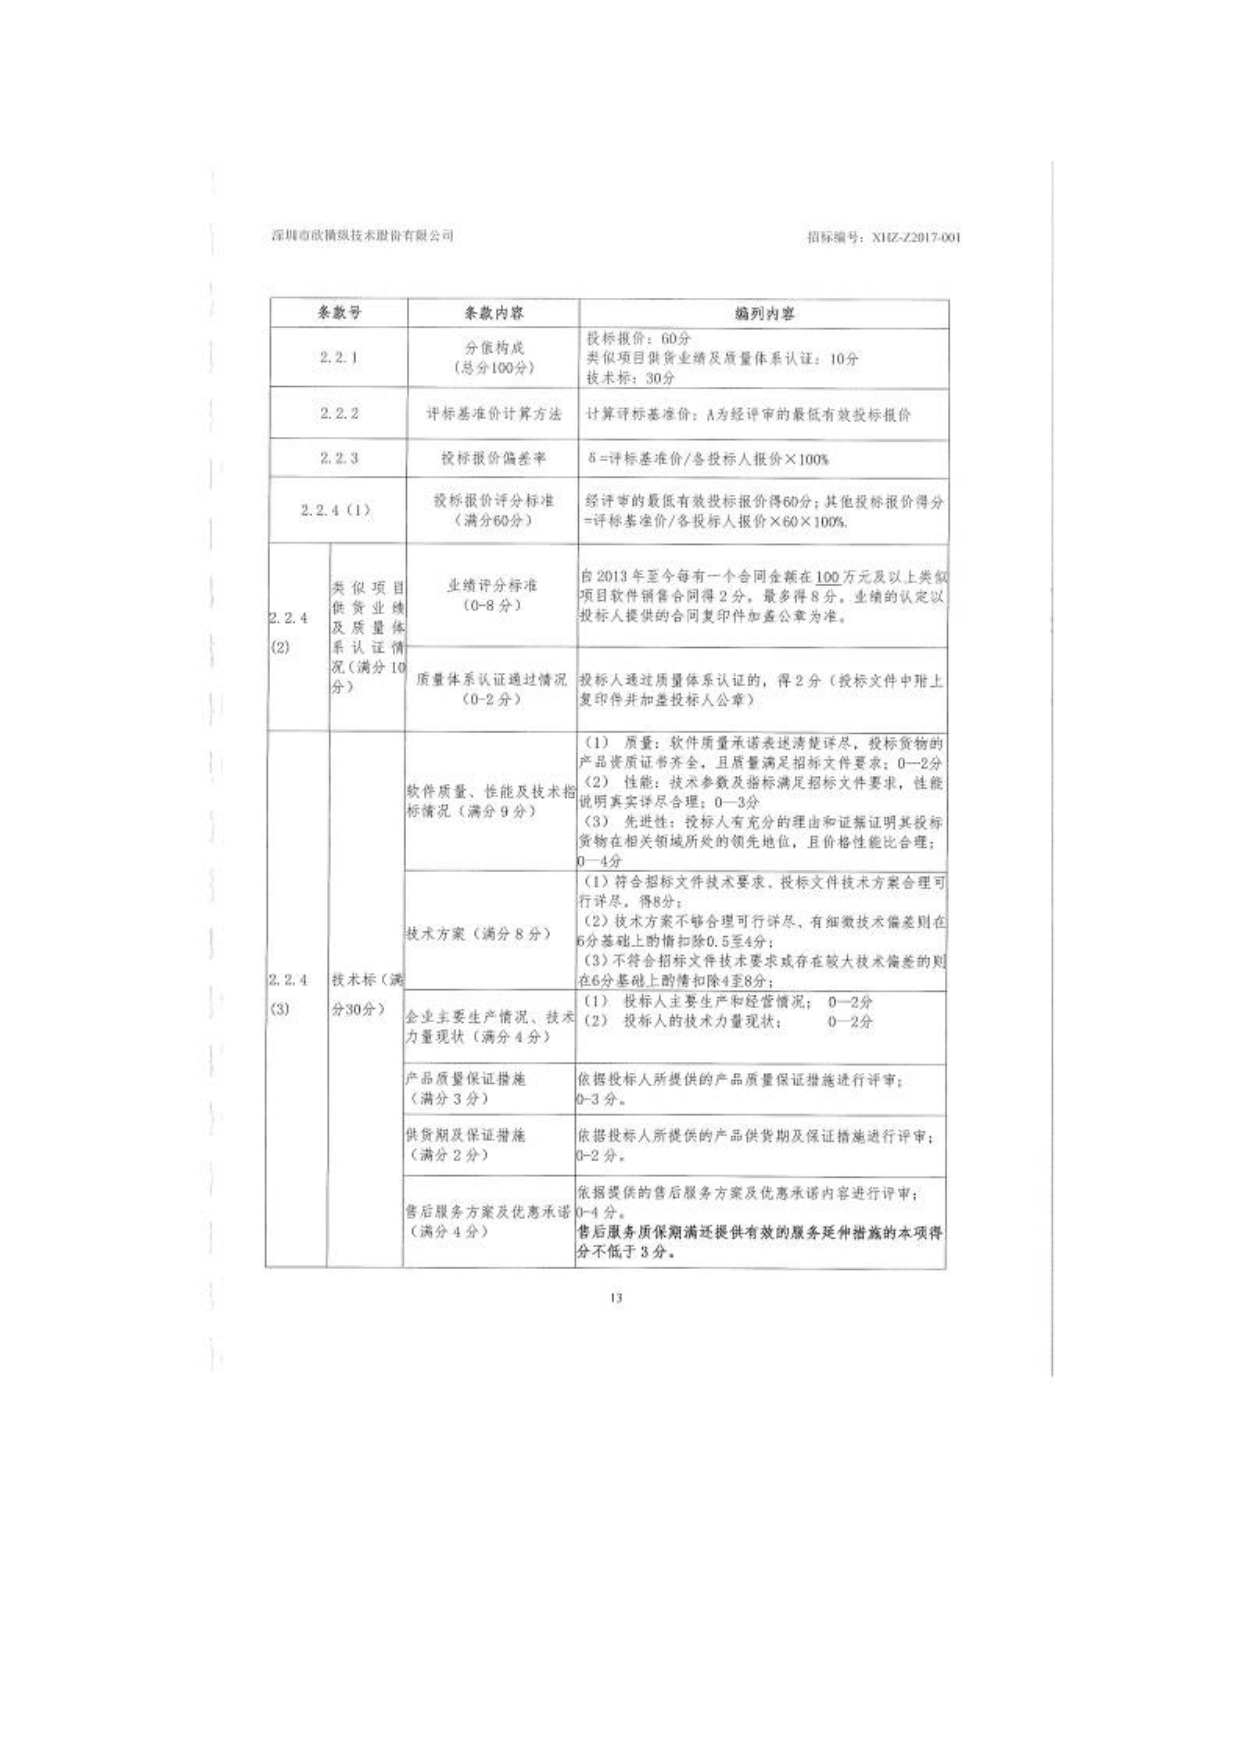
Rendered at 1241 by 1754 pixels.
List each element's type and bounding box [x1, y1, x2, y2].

picture [187, 161, 1055, 1383]
